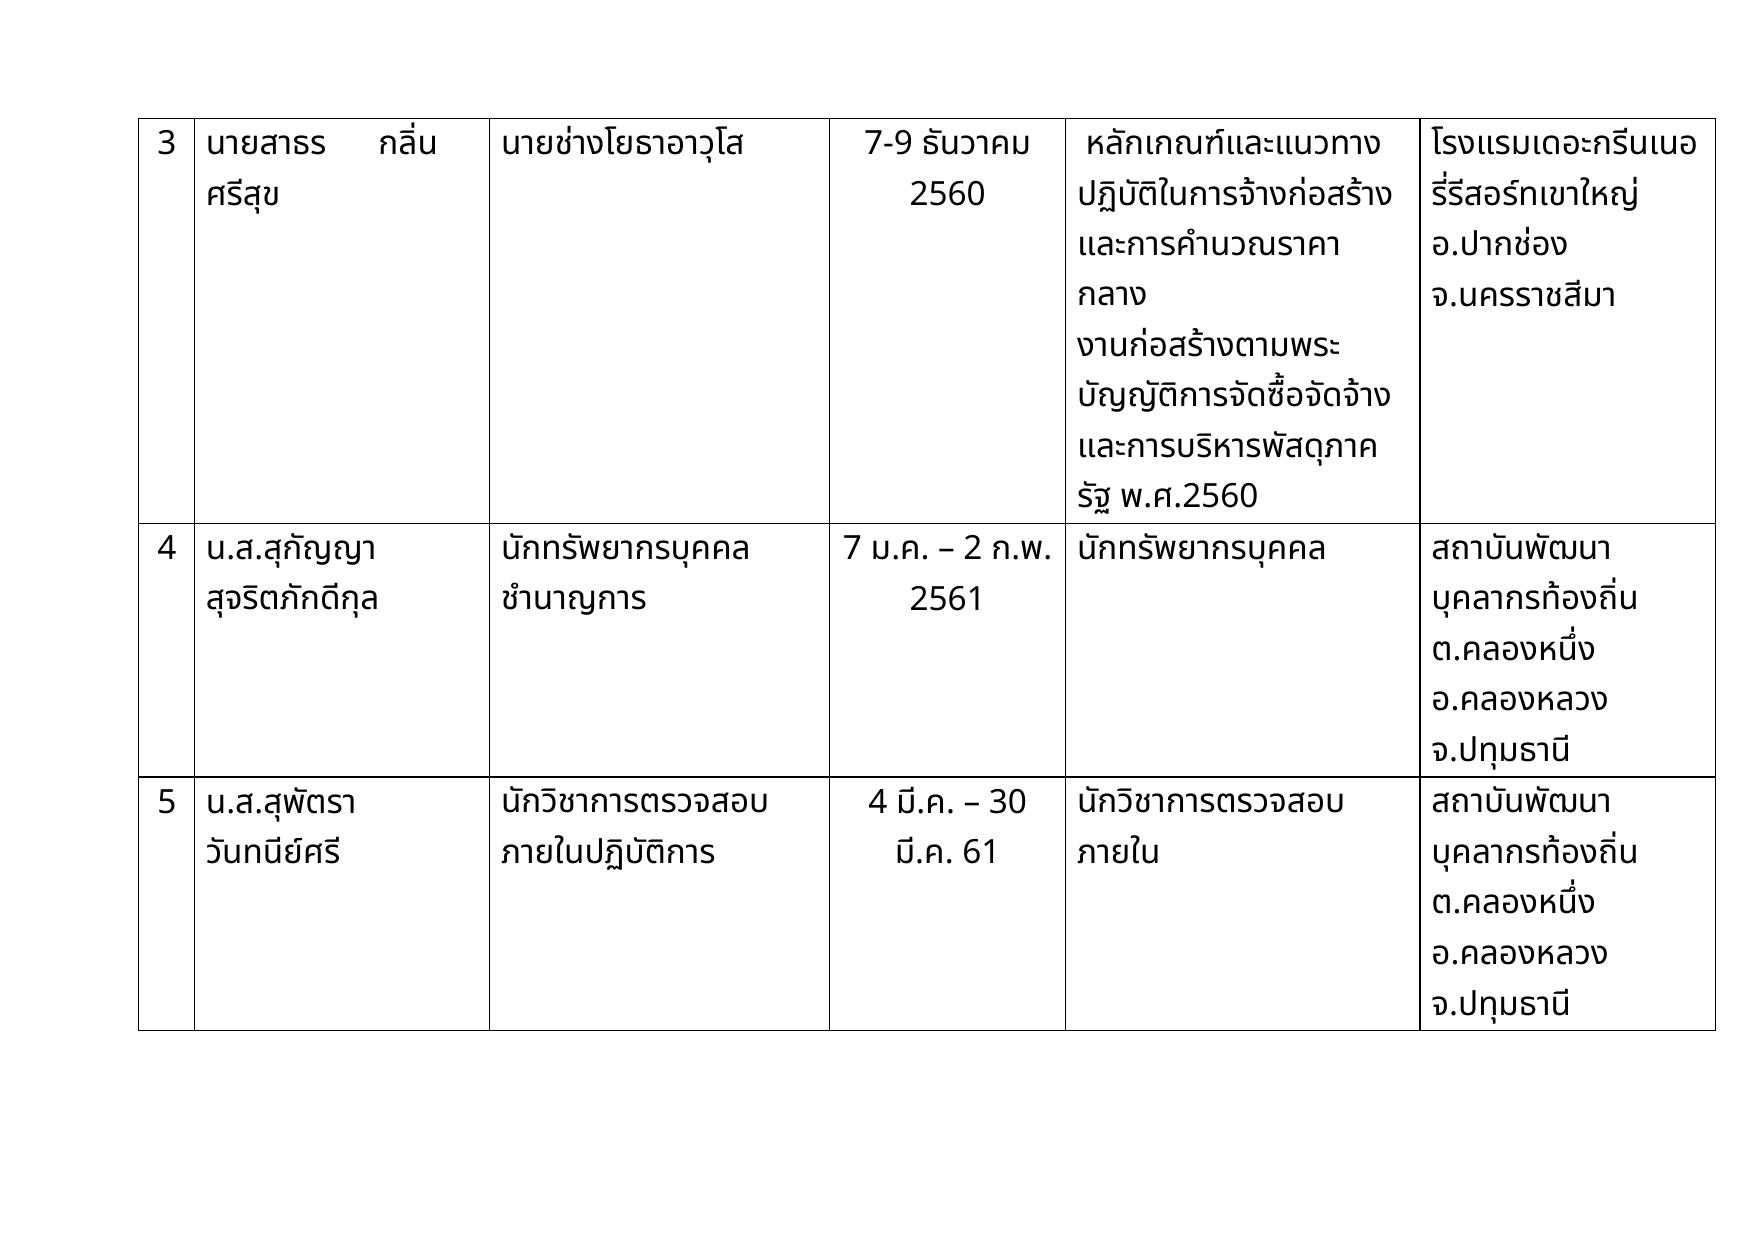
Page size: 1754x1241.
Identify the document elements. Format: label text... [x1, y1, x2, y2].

table_cell นักทรัพยากรบุคคล [1066, 524, 1419, 776]
table_cell นักทรัพยากรบุคคลชำนาญการ [490, 524, 829, 776]
table_cell นายสาธร กลิ่นศรีสุข [195, 119, 489, 523]
table_cell นักวิชาการตรวจสอบภายใน [1066, 778, 1419, 1030]
table_cell สถาบันพัฒนาบุคลากรท้องถิ่น ต.คลองหนึ่ง อ.คลองหลวง จ.ปทุมธานี [1421, 524, 1715, 776]
table_cell สถาบันพัฒนาบุคลากรท้องถิ่น ต.คลองหนึ่ง อ.คลองหลวง จ.ปทุมธานี [1421, 778, 1715, 1030]
table_cell 3 [139, 119, 194, 523]
table_cell หลักเกณฑ์และแนวทางปฏิบัติในการจ้างก่อสร้างและการคำนวณราคากลาง งานก่อสร้างตามพระบัญญัติการจัดซื้อจัดจ้างและการบริหารพัสดุภาครัฐ พ.ศ.2560 [1066, 119, 1419, 523]
table_cell 5 [139, 778, 194, 1030]
table_cell น.ส.สุพัตรา วันทนีย์ศรี [195, 778, 489, 1030]
table_cell 4 [139, 524, 194, 776]
table_cell นักวิชาการตรวจสอบภายในปฏิบัติการ [490, 778, 829, 1030]
table_cell โรงแรมเดอะกรีนเนอรี่รีสอร์ทเขาใหญ่ อ.ปากช่อง จ.นครราชสีมา [1421, 119, 1715, 523]
table_cell 4 มี.ค. – 30 มี.ค. 61 [830, 778, 1065, 1030]
table_cell นายช่างโยธาอาวุโส [490, 119, 829, 523]
table_cell 7 ม.ค. – 2 ก.พ. 2561 [830, 524, 1065, 776]
table_cell 7-9 ธันวาคม 2560 [830, 119, 1065, 523]
table_cell น.ส.สุกัญญา สุจริตภักดีกุล [195, 524, 489, 776]
